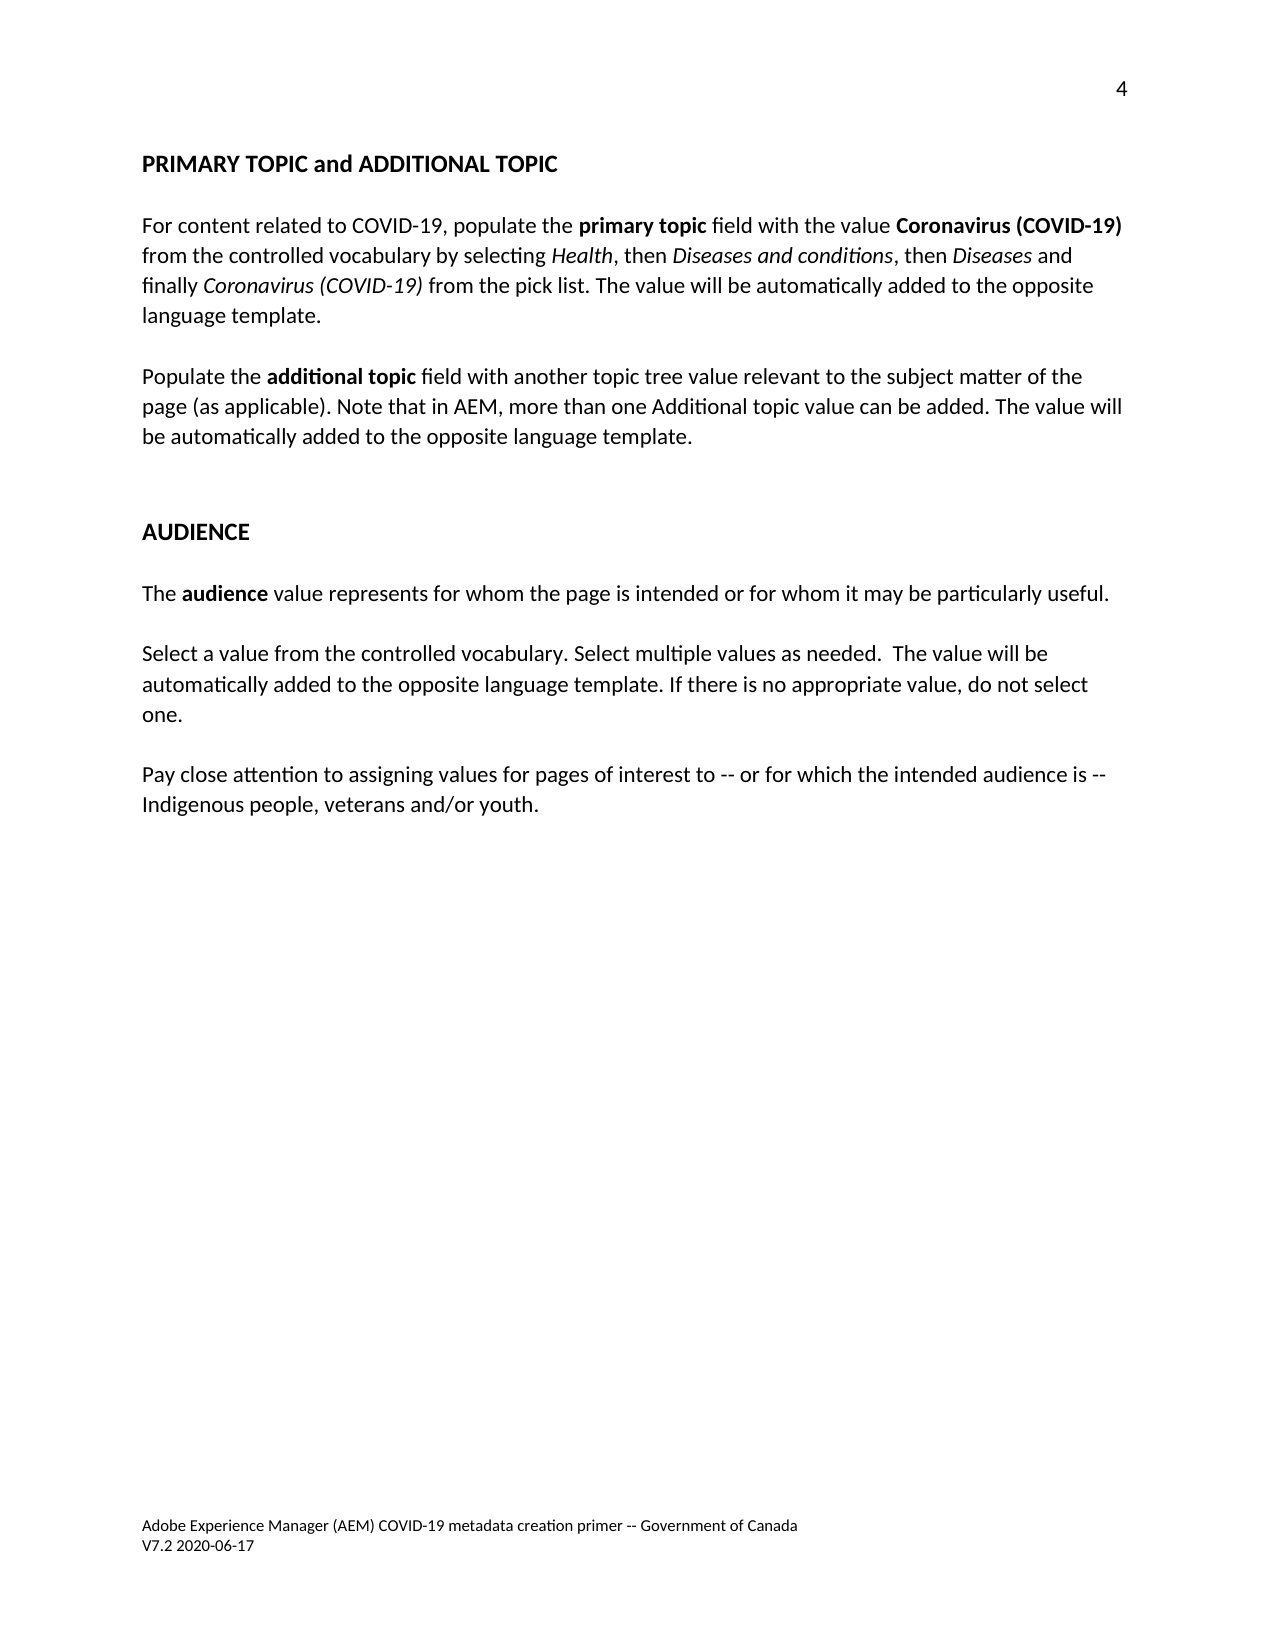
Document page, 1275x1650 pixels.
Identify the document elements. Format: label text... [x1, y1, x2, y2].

text Populate the additional topic field with another topic tree value relevant to the subject matter of the page (as applicable). Note that in AEM, more than one Additional topic value can be added. The value will be automatically added to the opposite language template. [142, 362, 1127, 450]
text Pay close attention to assigning values for pages of interest to -- or for which the intended audience is -- Indigenous people, veterans and/or youth. [142, 760, 1127, 819]
text Select a value from the controlled vocabulary. Select multiple values as needed. The value will be automatically added to the opposite language template. If there is no appropriate value, do not select one. [142, 639, 1127, 728]
text PRIMARY TOPIC and ADDITIONAL TOPIC [142, 148, 1127, 178]
text AUDIENCE [142, 516, 1127, 547]
text The audience value represents for whom the page is intended or for whom it may be particularly useful. [142, 579, 1127, 607]
text For content related to COVID-19, populate the primary topic field with the value Coronavirus (COVID-19) from the controlled vocabulary by selecting Health, then Diseases and conditions, then Diseases and finally Coronavirus (COVID-19) from the pick list. The value will be automatically added to the opposite language template. [142, 211, 1127, 329]
